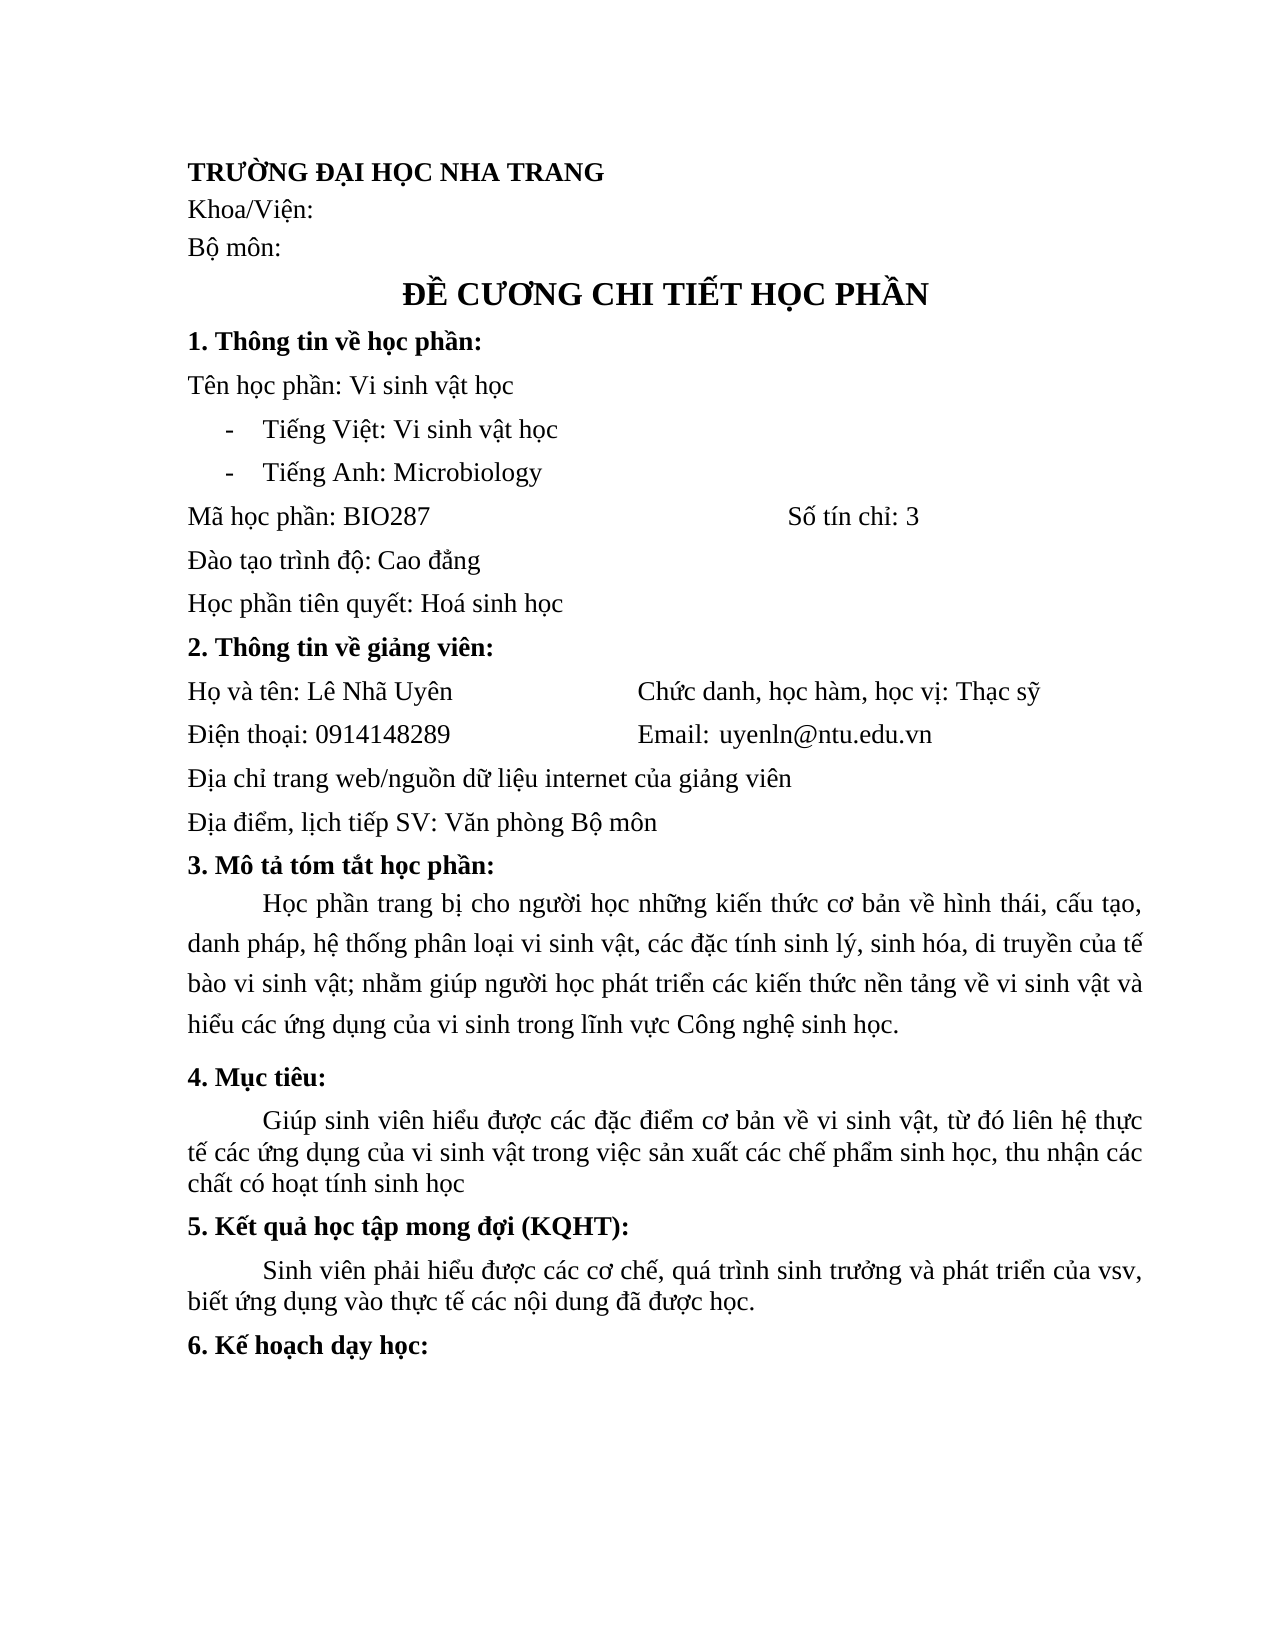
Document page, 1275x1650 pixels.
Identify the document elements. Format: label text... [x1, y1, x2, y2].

text Đào tạo trình độ: Cao đẳng [187, 544, 1144, 575]
list Tiếng Anh: Microbiology [225, 456, 1144, 488]
text Khoa/Viện: [187, 194, 1144, 225]
text 5. Kết quả học tập mong đợi (KQHT): [187, 1210, 1144, 1242]
text 6. Kế hoạch dạy học: [187, 1329, 1144, 1360]
text Họ và tên: Lê Nhã Uyên Chức danh, học hàm, học vị: Thạc sỹ [187, 675, 1144, 706]
text Sinh viên phải hiểu được các cơ chế, quá trình sinh trưởng và phát triển của vsv, biết ứng dụng vào thực tế các nội dung đã được học. [187, 1254, 1144, 1316]
text 2. Thông tin về giảng viên: [187, 631, 1144, 662]
text TRƯỜNG ĐẠI HỌC NHA TRANG [187, 156, 1144, 187]
list Tiếng Việt: Vi sinh vật học [225, 413, 1144, 444]
text Địa chỉ trang web/nguồn dữ liệu internet của giảng viên [187, 762, 1144, 793]
text Địa điểm, lịch tiếp SV: Văn phòng Bộ môn [187, 806, 1144, 837]
text Giúp sinh viên hiểu được các đặc điểm cơ bản về vi sinh vật, từ đó liên hệ thực tế các ứng dụng của vi sinh vật trong việc sản xuất các chế phẩm sinh học, thu nhận các chất có hoạt tính sinh học [187, 1104, 1144, 1198]
text Điện thoại: 0914148289 Email: uyenln@ntu.edu.vn [187, 718, 1144, 749]
text 1. Thông tin về học phần: [187, 326, 1144, 357]
text Tên học phần: Vi sinh vật học [187, 369, 1144, 400]
text Mã học phần: BIO287 Số tín chỉ: 3 [187, 500, 1144, 531]
text 4. Mục tiêu: [187, 1061, 1144, 1092]
text ĐỀ CƯƠNG CHI TIẾT HỌC PHẦN [187, 275, 1144, 313]
text Học phần tiên quyết: Hoá sinh học [187, 587, 1144, 618]
text 3. Mô tả tóm tắt học phần: [187, 849, 1144, 880]
text Bộ môn: [187, 231, 1144, 262]
text Học phần trang bị cho người học những kiến thức cơ bản về hình thái, cấu tạo, danh pháp, hệ thống phân loại vi sinh vật, các đặc tính sinh lý, sinh hóa, di truyền của tế bào vi sinh vật; nhằm giúp người học phát triển các kiến thức nền tảng về vi sinh vật và hiểu các ứng dụng của vi sinh trong lĩnh vực Công nghệ sinh học. [187, 887, 1144, 1039]
